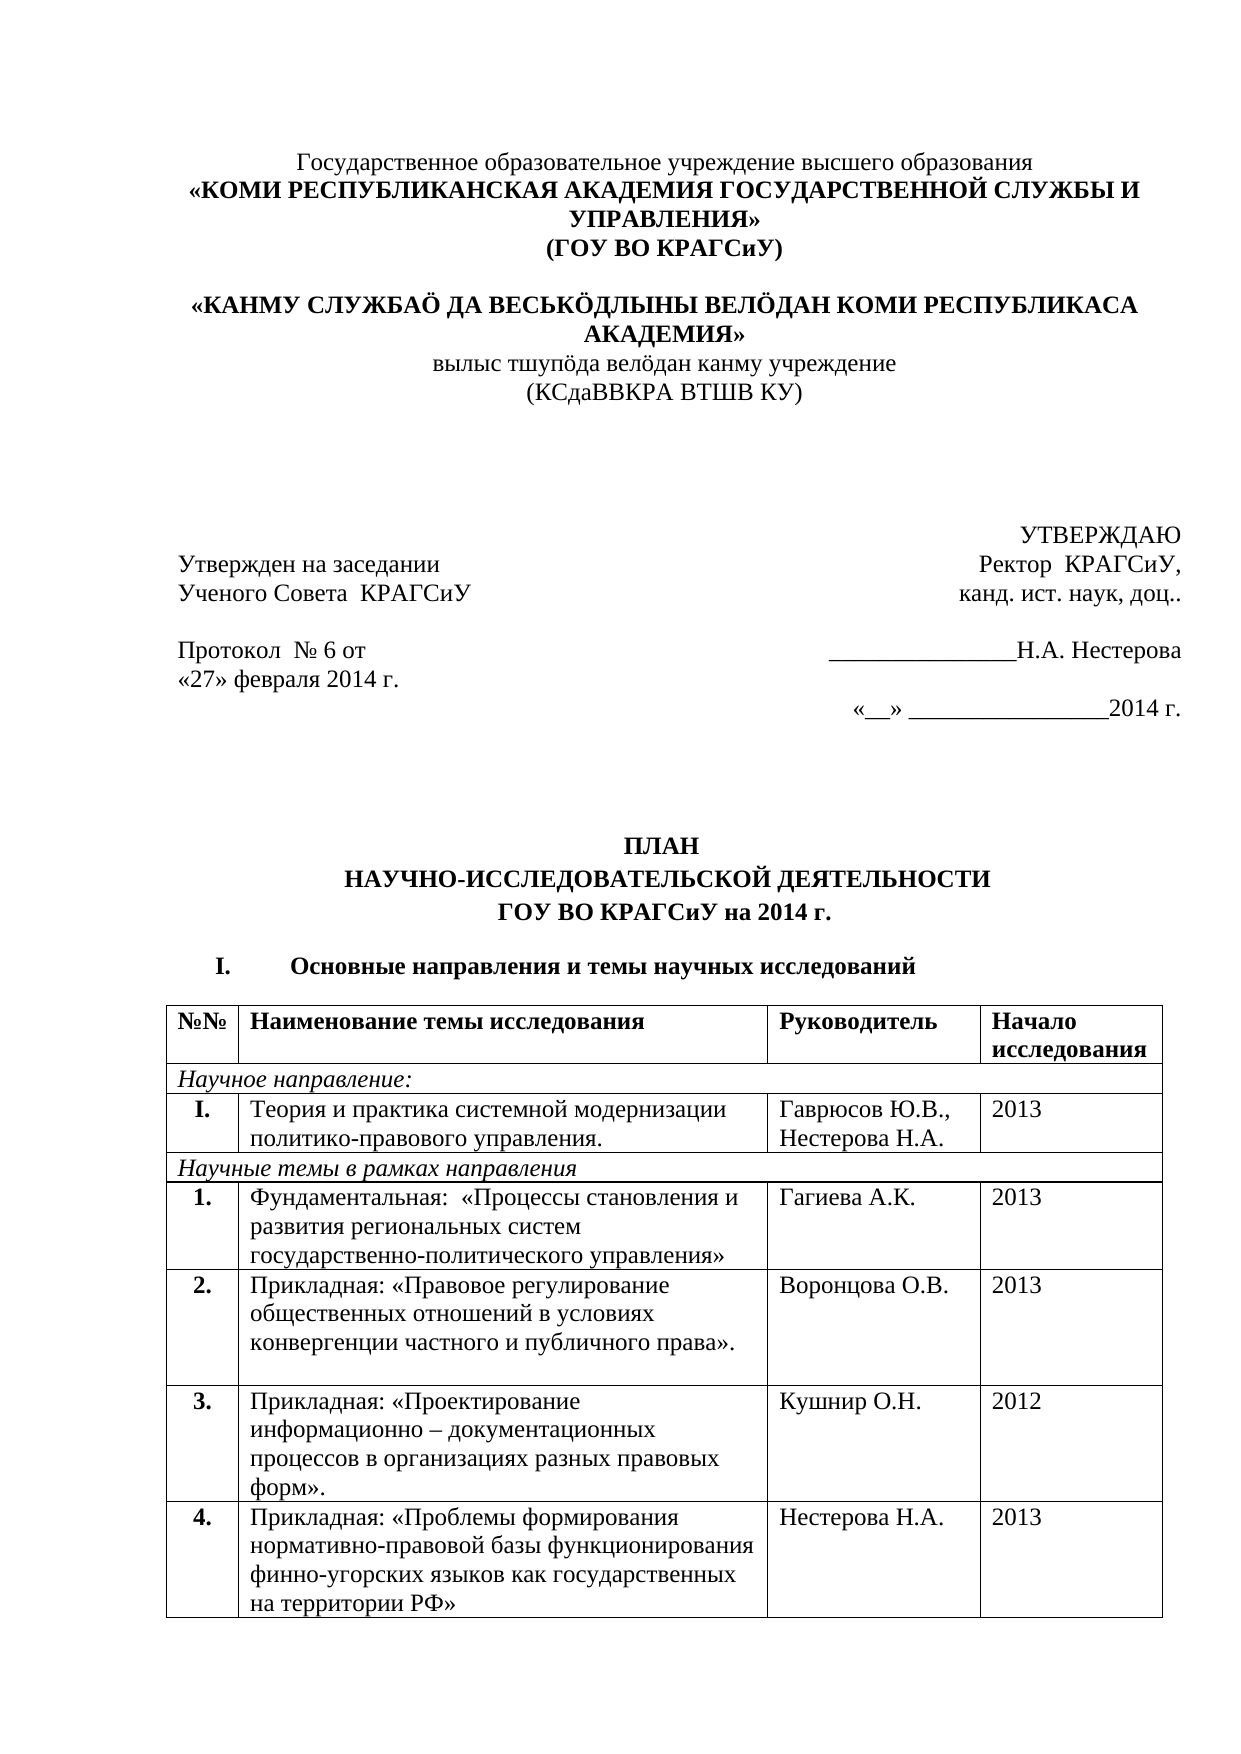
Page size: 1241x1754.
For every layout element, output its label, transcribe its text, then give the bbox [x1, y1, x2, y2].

table_cell Гаврюсов Ю.В., Нестерова Н.А. [768, 1094, 980, 1152]
text (КСдаВВКРА ВТШВ КУ) [177, 377, 1152, 406]
table_cell Прикладная: «Правовое регулирование общественных отношений в условиях конвергенции частного и публичного права». [239, 1270, 767, 1385]
table_cell Научное направление: [167, 1064, 1162, 1093]
table_cell 1. [167, 1183, 238, 1269]
text ПЛАН [177, 831, 1152, 860]
table_header Руководитель [768, 1006, 980, 1063]
table_header Утвержден на заседании Ученого Совета КРАГСиУ Протокол № 6 от «27» февраля 2014 г. [166, 521, 679, 777]
table_cell Прикладная: «Проектирование информационно – документационных процессов в организациях разных правовых форм». [239, 1386, 767, 1501]
list Основные направления и темы научных исследований [215, 951, 1152, 980]
text «КАНМУ СЛУЖБАӦ ДА ВЕСЬКӦДЛЫНЫ ВЕЛӦДАН КОМИ РЕСПУБЛИКАСА АКАДЕМИЯ» [177, 291, 1152, 348]
table_cell 2013 [981, 1094, 1162, 1152]
table_cell 3. [167, 1386, 238, 1501]
table_cell Нестерова Н.А. [768, 1502, 980, 1617]
text НАУЧНО-ИССЛЕДОВАТЕЛЬСКОЙ ДЕЯТЕЛЬНОСТИ [177, 864, 1152, 893]
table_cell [239, 1502, 767, 1617]
text вылыс тшупӧда велӧдан канму учреждение [177, 348, 1152, 377]
text «КОМИ РЕСПУБЛИКАНСКАЯ АКАДЕМИЯ ГОСУДАРСТВЕННОЙ СЛУЖБЫ И УПРАВЛЕНИЯ» [177, 176, 1152, 233]
table_cell Фундаментальная: «Процессы становления и развития региональных систем государственно-политического управления» [239, 1183, 767, 1269]
table_cell I. [167, 1094, 238, 1152]
table_cell Научные темы в рамках направления [167, 1153, 1162, 1181]
table_cell Теория и практика системной модернизации политико-правового управления. [239, 1094, 767, 1152]
table_header Наименование темы исследования [239, 1006, 767, 1063]
table_header УТВЕРЖДАЮ Ректор КРАГСиУ, канд. ист. наук, доц.. _______________Н.А. Нестерова «__» ________________2014 г. [679, 521, 1192, 777]
table_cell 2012 [981, 1386, 1162, 1501]
table_cell Воронцова О.В. [768, 1270, 980, 1385]
text ГОУ ВО КРАГСиУ на 2014 г. [177, 897, 1152, 926]
table_cell 2013 [981, 1183, 1162, 1269]
text (ГОУ ВО КРАГСиУ) [177, 233, 1152, 262]
table_header Начало исследования [981, 1006, 1162, 1063]
table_cell 2013 [981, 1270, 1162, 1385]
table_cell 2. [167, 1270, 238, 1385]
table_cell 2013 [981, 1502, 1162, 1617]
table_cell 4. [167, 1502, 238, 1617]
table_cell Кушнир О.Н. [768, 1386, 980, 1501]
table_header №№ [167, 1006, 238, 1063]
table_cell Гагиева А.К. [768, 1183, 980, 1269]
text Государственное образовательное учреждение высшего образования [177, 147, 1152, 176]
